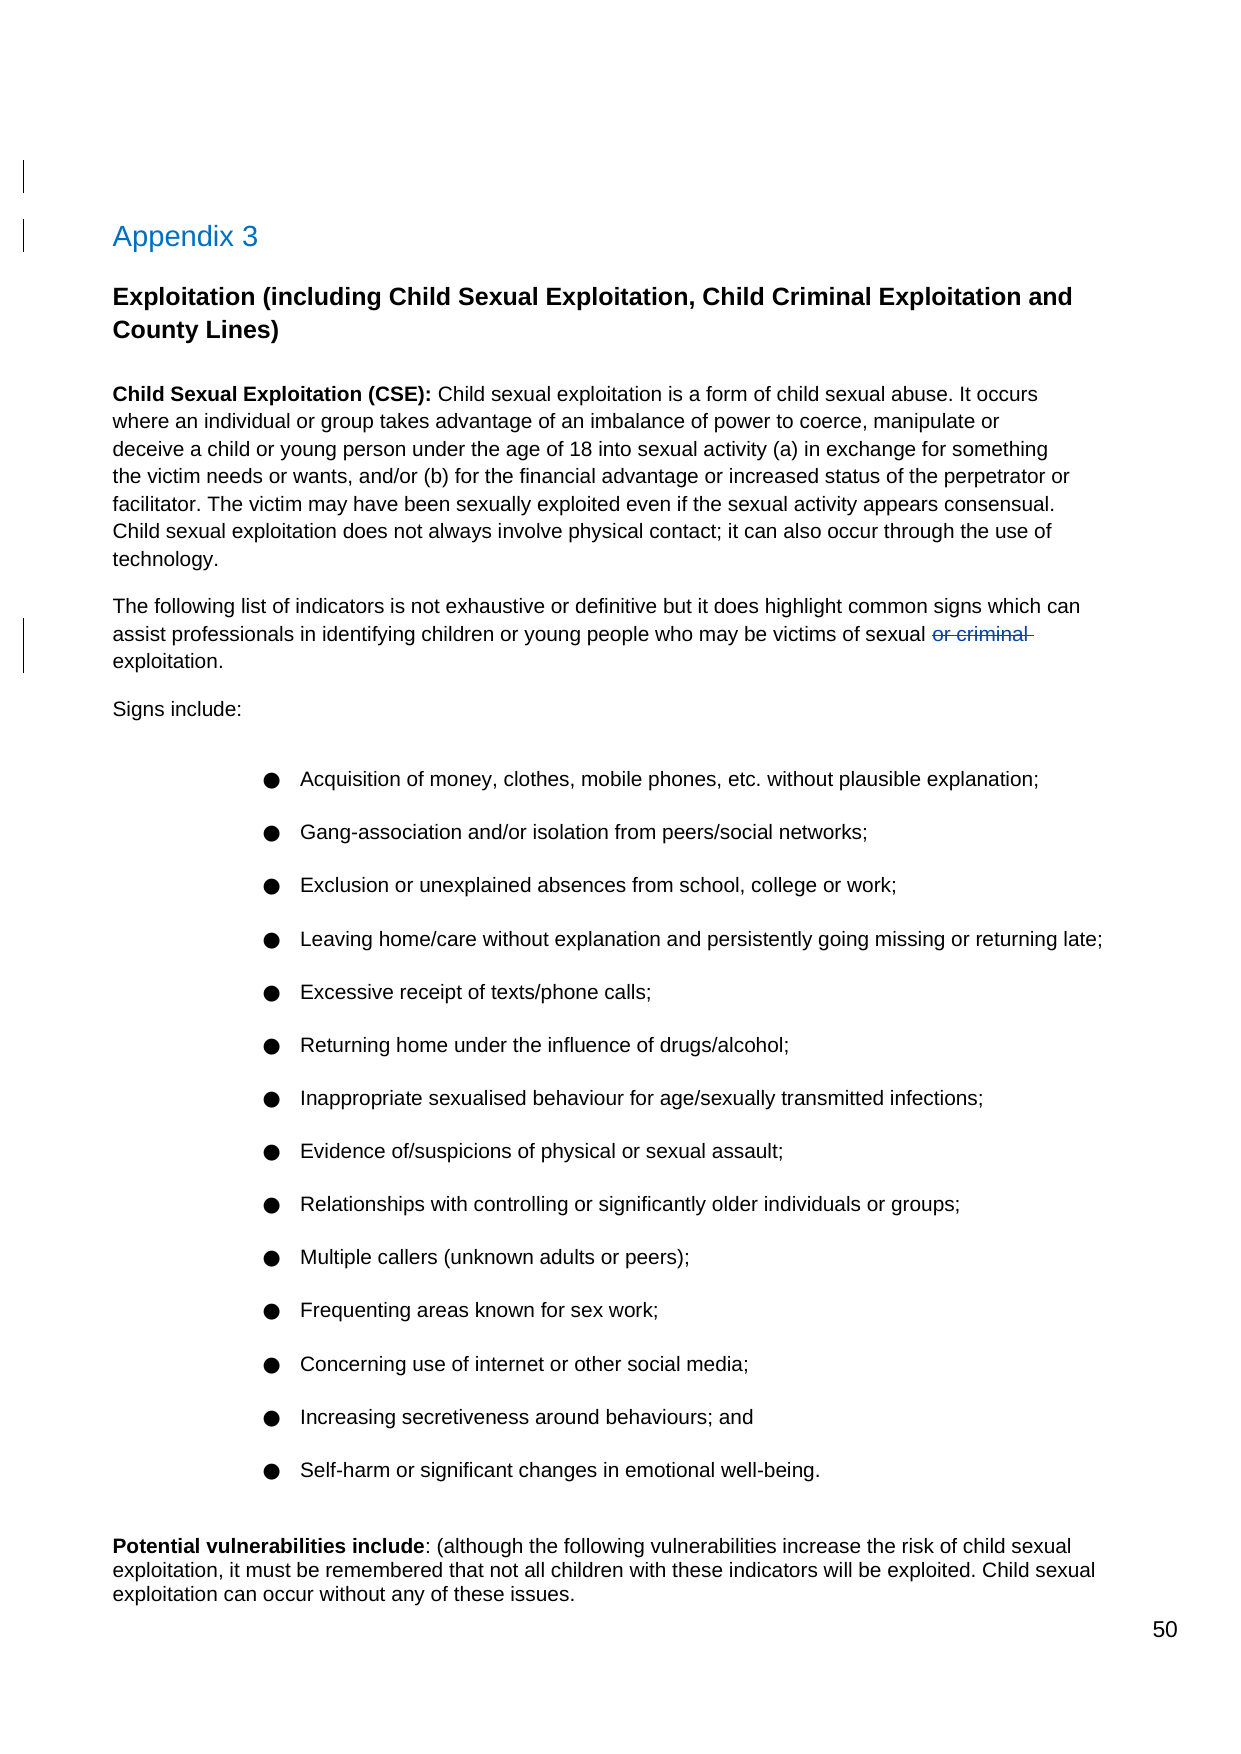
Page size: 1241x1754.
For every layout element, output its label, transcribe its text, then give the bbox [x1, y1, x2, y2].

list Self-harm or significant changes in emotional well-being. [262, 1446, 1167, 1489]
list Increasing secretiveness around behaviours; and [262, 1393, 1167, 1436]
list Returning home under the influence of drugs/alcohol; [262, 1021, 1167, 1064]
list Excessive receipt of texts/phone calls; [262, 968, 1167, 1011]
text Exploitation (including Child Sexual Exploitation, Child Criminal Exploitation and County Lines) [112, 282, 1077, 344]
text Appendix 3 [112, 219, 1137, 252]
list Frequenting areas known for sex work; [262, 1287, 1167, 1330]
text Child Sexual Exploitation (CSE): Child sexual exploitation is a form of child sexual abuse. It occurs where an individual or group takes advantage of an imbalance of power to coerce, manipulate or deceive a child or young person under the age of 18 into sexual activity (a) in exchange for something the victim needs or wants, and/or (b) for the financial advantage or increased status of the perpetrator or facilitator. The victim may have been sexually exploited even if the sexual activity appears consensual. Child sexual exploitation does not always involve physical contact; it can also occur through the use of technology. [112, 381, 1077, 570]
list Exclusion or unexplained absences from school, college or work; [262, 862, 1167, 905]
list Inappropriate sexualised behaviour for age/sexually transmitted infections; [262, 1074, 1167, 1117]
text Potential vulnerabilities include: (although the following vulnerabilities increase the risk of child sexual exploitation, it must be remembered that not all children with these indicators will be exploited. Child sexual exploitation can occur without any of these issues. [112, 1534, 1167, 1606]
list Evidence of/suspicions of physical or sexual assault; [262, 1128, 1167, 1170]
text Signs include: [112, 697, 1178, 721]
list Acquisition of money, clothes, mobile phones, etc. without plausible explanation; [262, 756, 1167, 798]
list Multiple callers (unknown adults or peers); [262, 1234, 1167, 1277]
text The following list of indicators is not exhaustive or definitive but it does highlight common signs which can assist professionals in identifying children or young people who may be victims of sexual exploitation. [112, 594, 1136, 673]
list Relationships with controlling or significantly older individuals or groups; [262, 1181, 1167, 1223]
list Concerning use of internet or other social media; [262, 1340, 1167, 1383]
list Gang-association and/or isolation from peers/social networks; [262, 809, 1167, 852]
list Leaving home/care without explanation and persistently going missing or returning late; [262, 915, 1167, 958]
